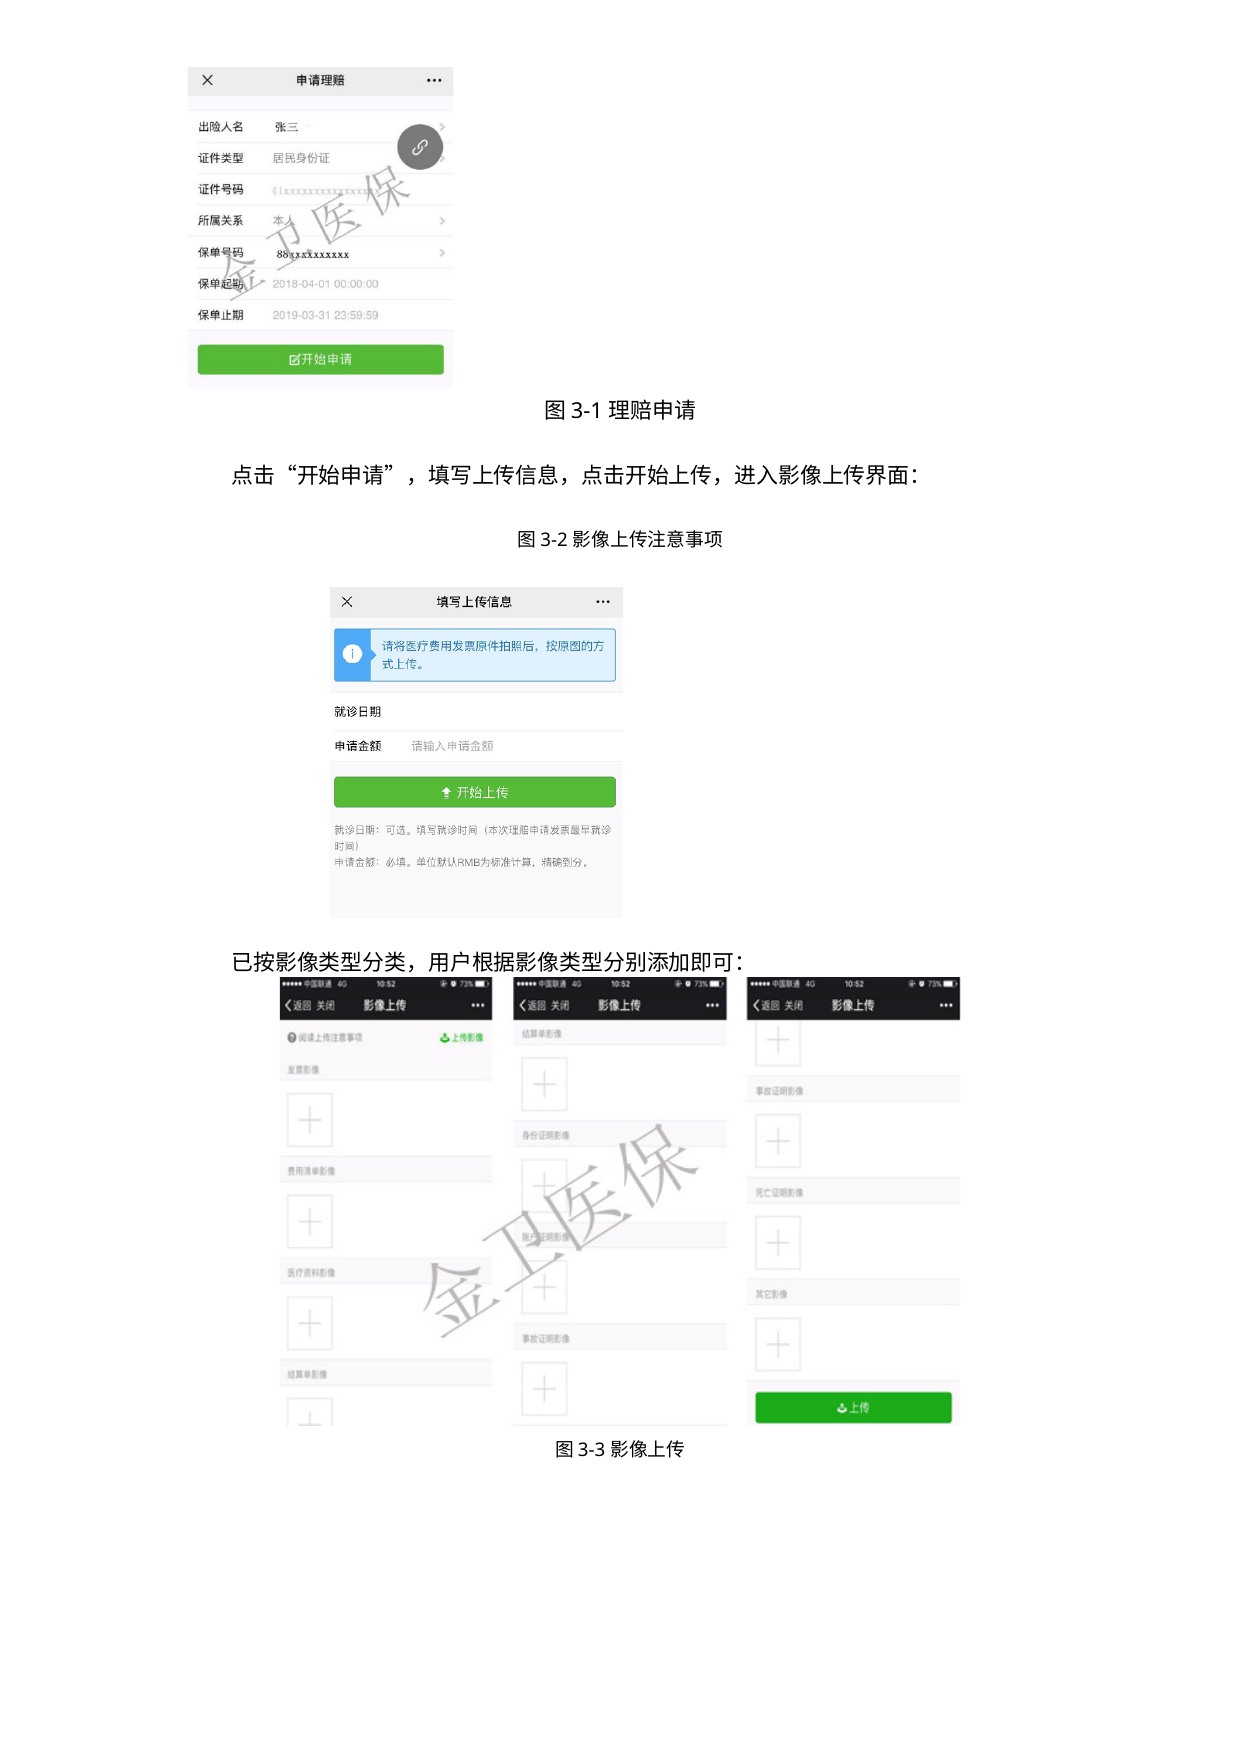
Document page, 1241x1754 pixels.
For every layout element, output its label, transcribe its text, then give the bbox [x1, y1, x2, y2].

text 图3-2 影像上传注意事项 [187, 522, 1053, 555]
picture [279, 977, 961, 1426]
text 图3-3 影像上传 [187, 1432, 1053, 1465]
picture [330, 587, 623, 918]
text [187, 67, 1053, 392]
picture [187, 67, 454, 388]
text 点击“开始申请”，填写上传信息，点击开始上传，进入影像上传界面： [187, 457, 1053, 490]
text 图3-1 理赔申请 [187, 392, 1053, 425]
text 已按影像类型分类，用户根据影像类型分别添加即可： [187, 945, 1053, 977]
